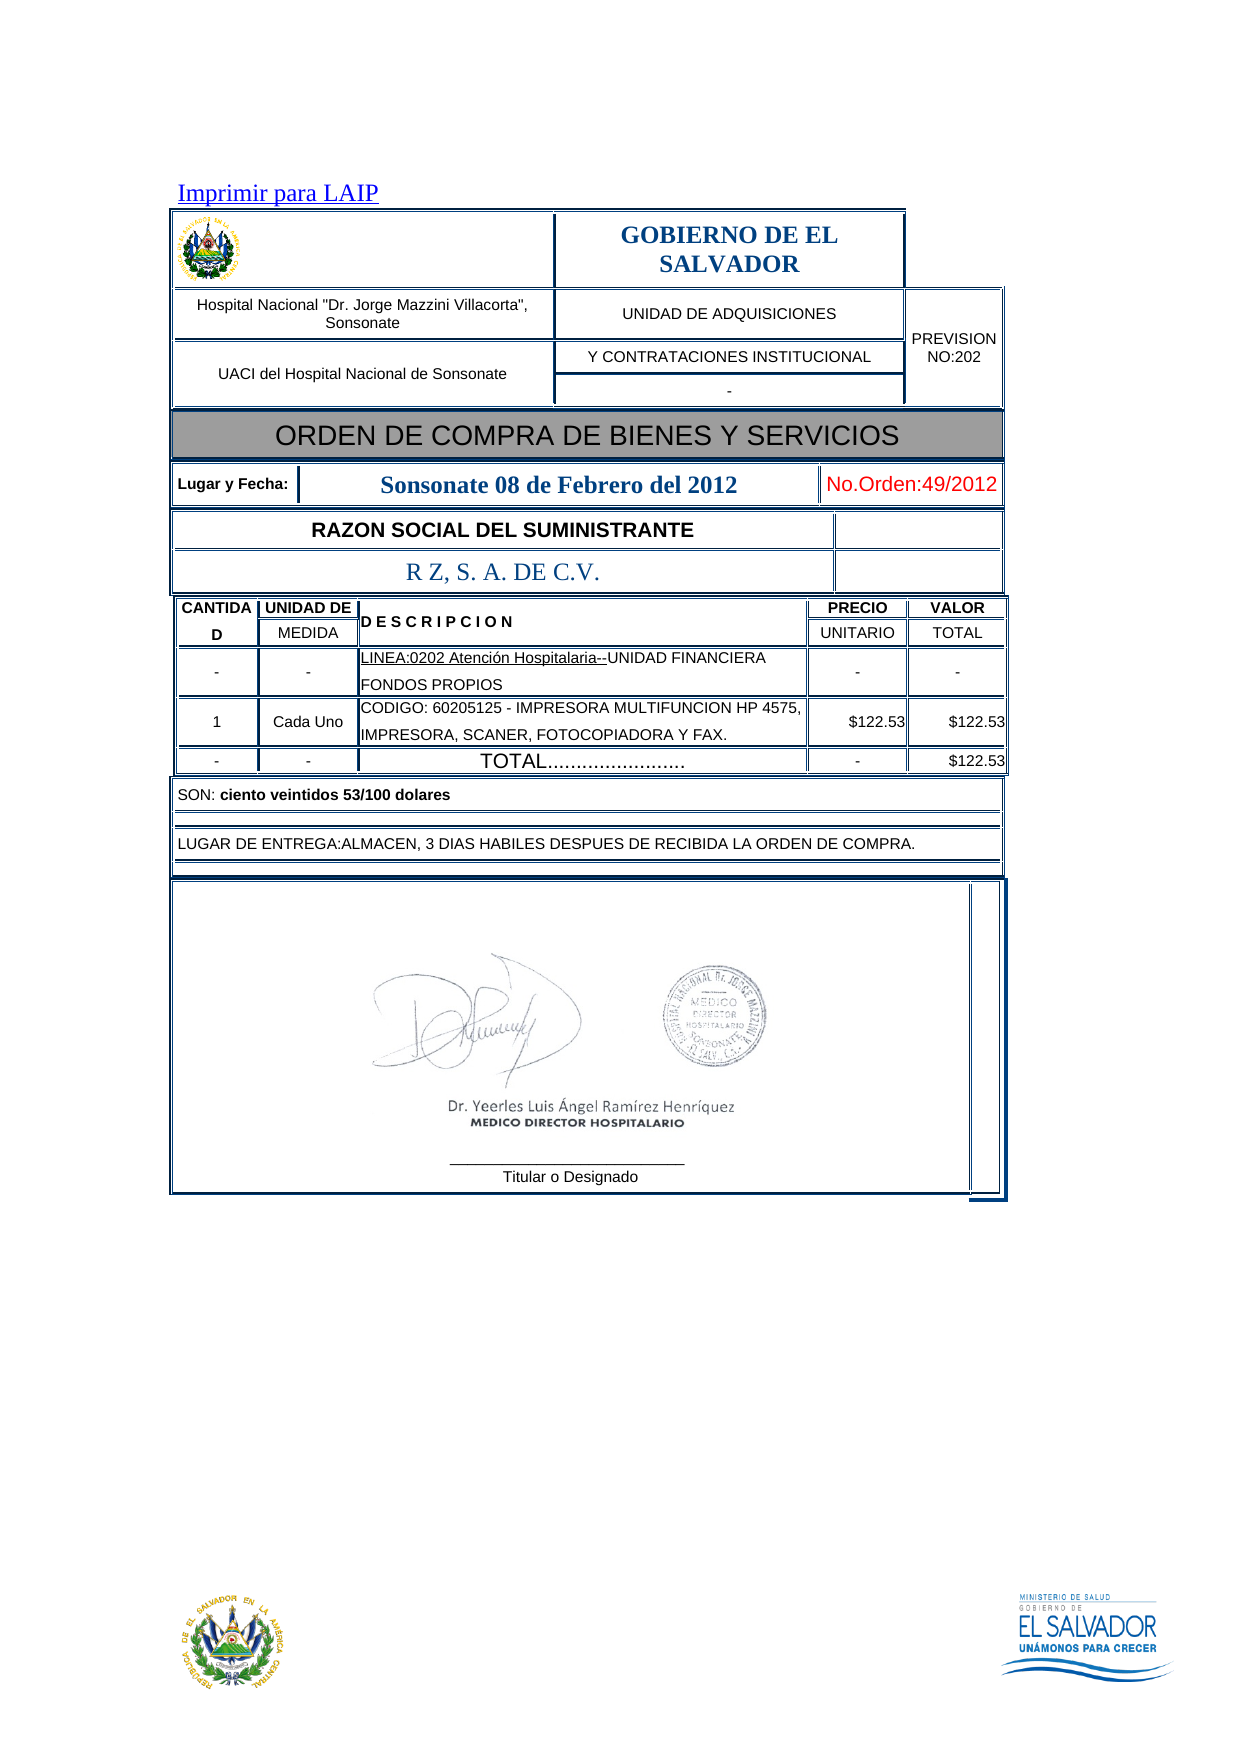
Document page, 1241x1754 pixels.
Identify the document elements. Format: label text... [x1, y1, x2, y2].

table_cell - [809, 649, 906, 695]
picture [1001, 1594, 1174, 1682]
table_header GOBIERNO DE EL SALVADOR [554, 212, 904, 286]
table_header PRECIO [808, 599, 907, 617]
table_cell Y CONTRATACIONES INSTITUCIONAL [556, 342, 903, 372]
table_header ORDEN DE COMPRA DE BIENES Y SERVICIOS [173, 412, 1002, 457]
table_header VALOR [908, 599, 1006, 617]
table_header No.Orden:49/2012 [820, 464, 1002, 505]
table_cell [173, 810, 1002, 825]
table_cell 1 [177, 695, 257, 745]
picture [180, 1594, 284, 1690]
table_header UNIDAD DE [258, 597, 358, 617]
table_cell - [808, 749, 907, 773]
table_cell PREVISION NO:202 [905, 286, 1003, 406]
table_cell UACI del Hospital Nacional de Sonsonate [173, 338, 554, 406]
table_header D E S C R I P C I O N [358, 599, 808, 645]
table_cell LINEA:0202 Atención Hospitalaria--UNIDAD FINANCIERA FONDOS PROPIOS [360, 649, 806, 695]
table_cell $122.53 [809, 699, 906, 745]
table_header [173, 210, 554, 286]
table_cell - [260, 649, 357, 695]
table_header SON: ciento veintidos 53/100 dolares [173, 779, 1002, 809]
table_header RAZON SOCIAL DEL SUMINISTRANTE [173, 512, 834, 548]
table_cell $122.53 [908, 745, 1006, 773]
table_cell - [258, 749, 358, 773]
table_cell $122.53 [909, 695, 1006, 745]
picture [177, 217, 240, 281]
table_cell [970, 880, 999, 1192]
table_cell - [177, 645, 257, 695]
table_cell MEDIDA [260, 620, 357, 645]
table_cell [173, 859, 1002, 875]
table_cell TOTAL [908, 617, 1007, 645]
table_cell UNIDAD DE ADQUISICIONES [556, 290, 903, 338]
table_cell UNITARIO [809, 620, 906, 645]
table_cell TOTAL........................ [358, 749, 808, 773]
table_header [835, 512, 1002, 548]
table_header CANTIDAD [177, 597, 258, 645]
table_cell LUGAR DE ENTREGA:ALMACEN, 3 DIAS HABILES DESPUES DE RECIBIDA LA ORDEN DE COMPRA. [173, 825, 1002, 859]
table_cell [835, 548, 1003, 592]
table_cell ___________________________ Titular o Designado [173, 882, 970, 1192]
table_cell CODIGO: 60205125 - IMPRESORA MULTIFUNCION HP 4575, IMPRESORA, SCANER, FOTOCOPIADORA Y FAX. [360, 699, 806, 745]
table_cell - [909, 645, 1006, 695]
table_cell - [554, 375, 904, 406]
table_header Sonsonate 08 de Febrero del 2012 [298, 464, 820, 505]
picture [366, 945, 775, 1139]
table_header Lugar y Fecha: [173, 464, 298, 505]
table_cell - [177, 745, 258, 773]
table_cell Hospital Nacional "Dr. Jorge Mazzini Villacorta", Sonsonate [173, 286, 553, 338]
table_cell Cada Uno [260, 699, 357, 745]
table_header Imprimir para LAIP [176, 148, 386, 208]
table_cell R Z, S. A. DE C.V. [171, 548, 834, 592]
